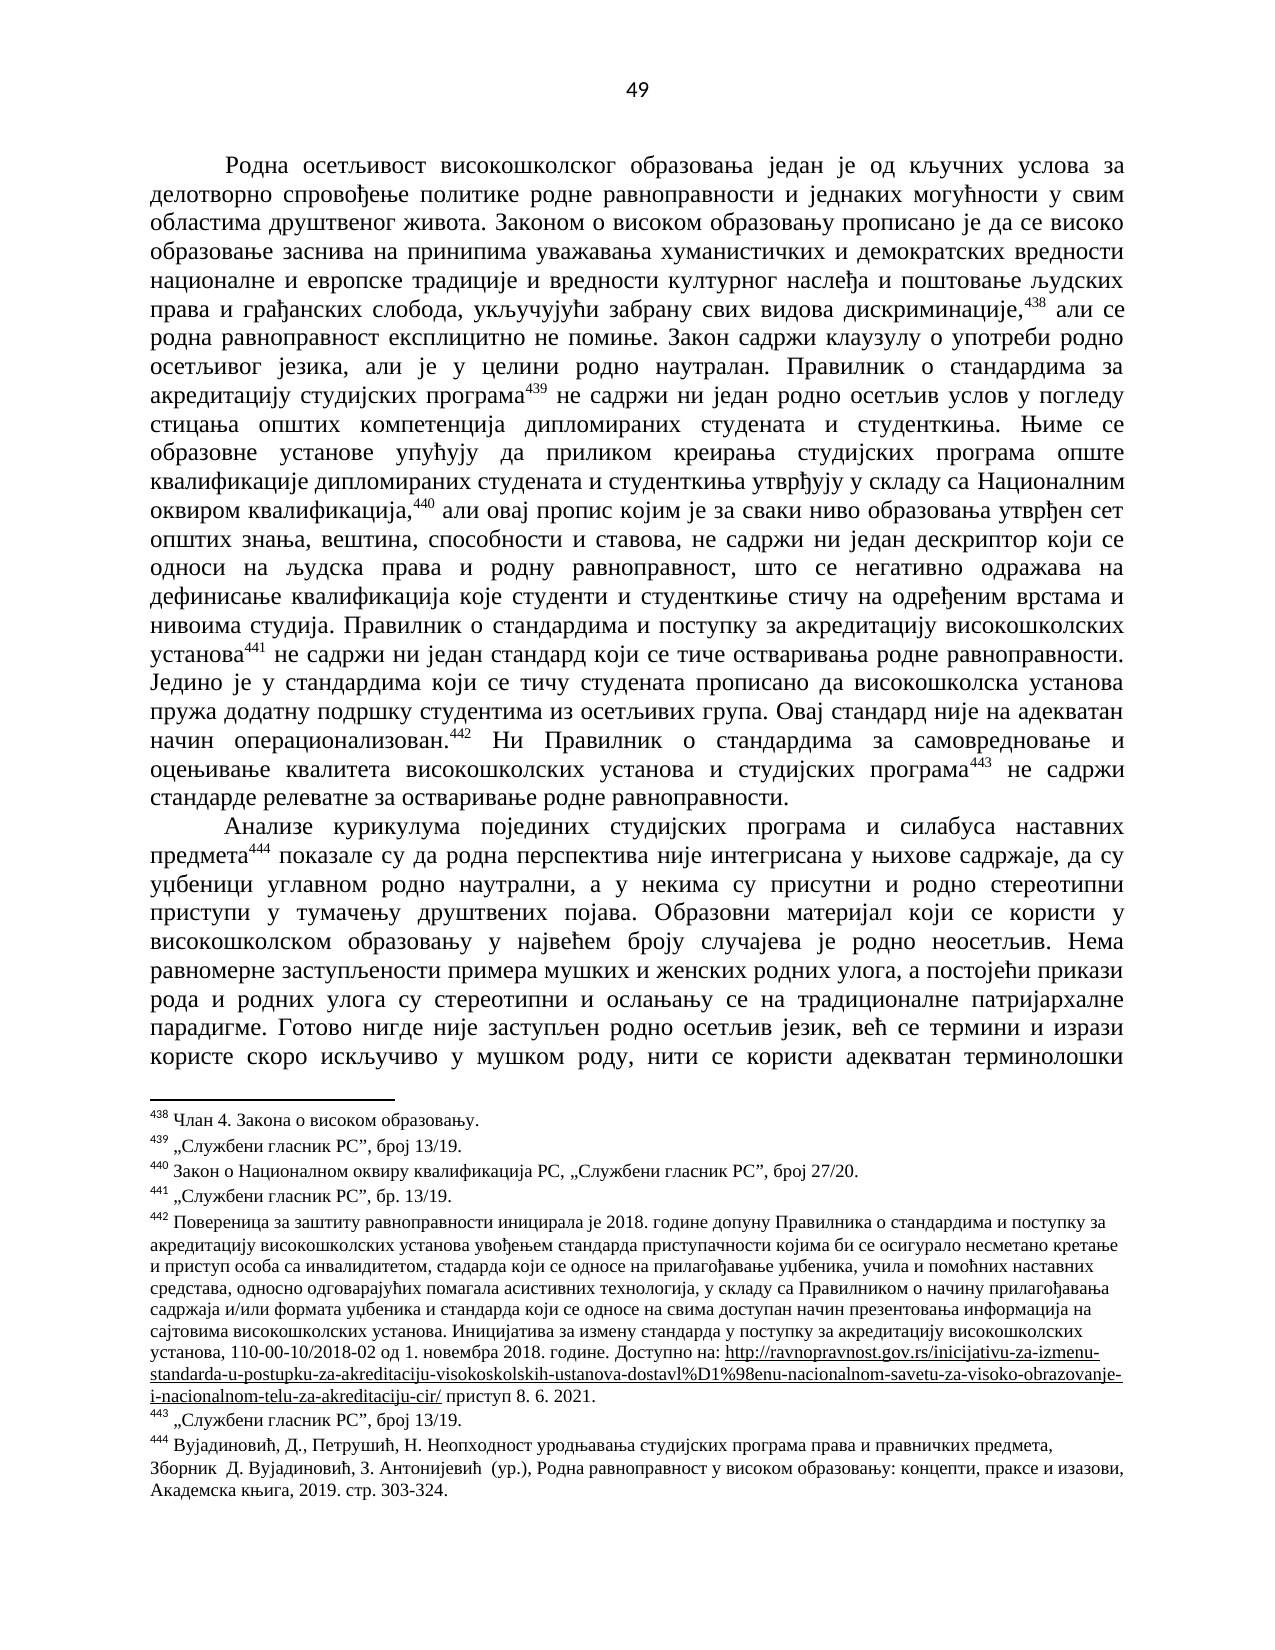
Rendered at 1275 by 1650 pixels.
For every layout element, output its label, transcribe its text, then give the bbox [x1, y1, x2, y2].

text Aнализе курикулума појединих студијских програма и силабуса наставних предмета показале су да родна перспектива није интегрисана у њихове садржаје, да су уџбеници углавном родно наутрални, а у некима су присутни и родно стереотипни приступи у тумачењу друштвених појава. Образовни материјал који се користи у високошколском образовању у највећем броју случајева је родно неосетљив. Нема равномерне заступљености примера мушких и женских родних улога, а постојећи прикази рода и родних улога су стереотипни и ослањању се на традиционалне патријархалне парадигме. Готово нигде није заступљен родно осетљив језик, већ се термини и изрази користе скоро искључиво у мушком роду, нити се користи адекватан терминолошки апарат који упућује на друштвену конструкцију рода и родних улога и сл. Уџбеници који имају чак и делимично приступ родне осетљивости и баве се питањима о женама или неким другим друштвено рањивим групама, то чине или недовољно или, што је још чешћа појава, на неодговарајући начин, тако што искључују или омаловажавају друштвено рањиве групе, дискриминишу обичаје, културу и веру мањинских етничких група, нетрадиционалне породице, ЛГБТ популације итд. [150, 811, 1125, 1070]
text Родна осетљивост високошколског образовања један је од кључних услова зa делотворно спровођење политике родне равноправности и једнаких могућности у свим областима друштвеног живота. Законом о високом образовању прописано је да се високо образовање заснива на принипима уважавања хуманистичких и демократских вредности националне и европске традиције и вредности културног наслеђа и поштовање људских права и грађанских слобода, укључујући забрану свих видова дискриминације, али се родна равноправност експлицитно не помиње. Закон садржи клаузулу о употреби родно осетљивог језика, али је у целини родно наутралан. Правилник о стандардима за акредитацију студијских програма не садржи ни један родно осетљив услов у погледу стицања општих компетенција дипломираних студената и студенткиња. Њиме се образовне установе упућују да приликом креирања студијских програма опште квалификације дипломираних студената и студенткиња утврђују у складу са Националним оквиром квалификација, али овај пропис којим је за сваки ниво образовања утврђен сет општих знања, вештина, способности и ставова, не садржи ни један дескриптор који се односи на људска права и родну равноправност, што се негативно одражава на дефинисање квалификација које студенти и студенткиње стичу на одређеним врстама и нивоима студија. Правилник о стандардима и поступку за акредитацију високошколских установа не садржи ни један стандард који се тиче остваривања родне равноправности. Једино је у стандардима који се тичу студената прописано да високошколска установа пружа додатну подршку студентима из осетљивих група. Овај стандард није на адекватан начин операционализован. Ни Правилник о стандардима за самовредновање и оцењивање квалитета високошколских установа и студијских програма не садржи стандарде релеватне за остваривање родне равноправности. [150, 150, 1125, 811]
